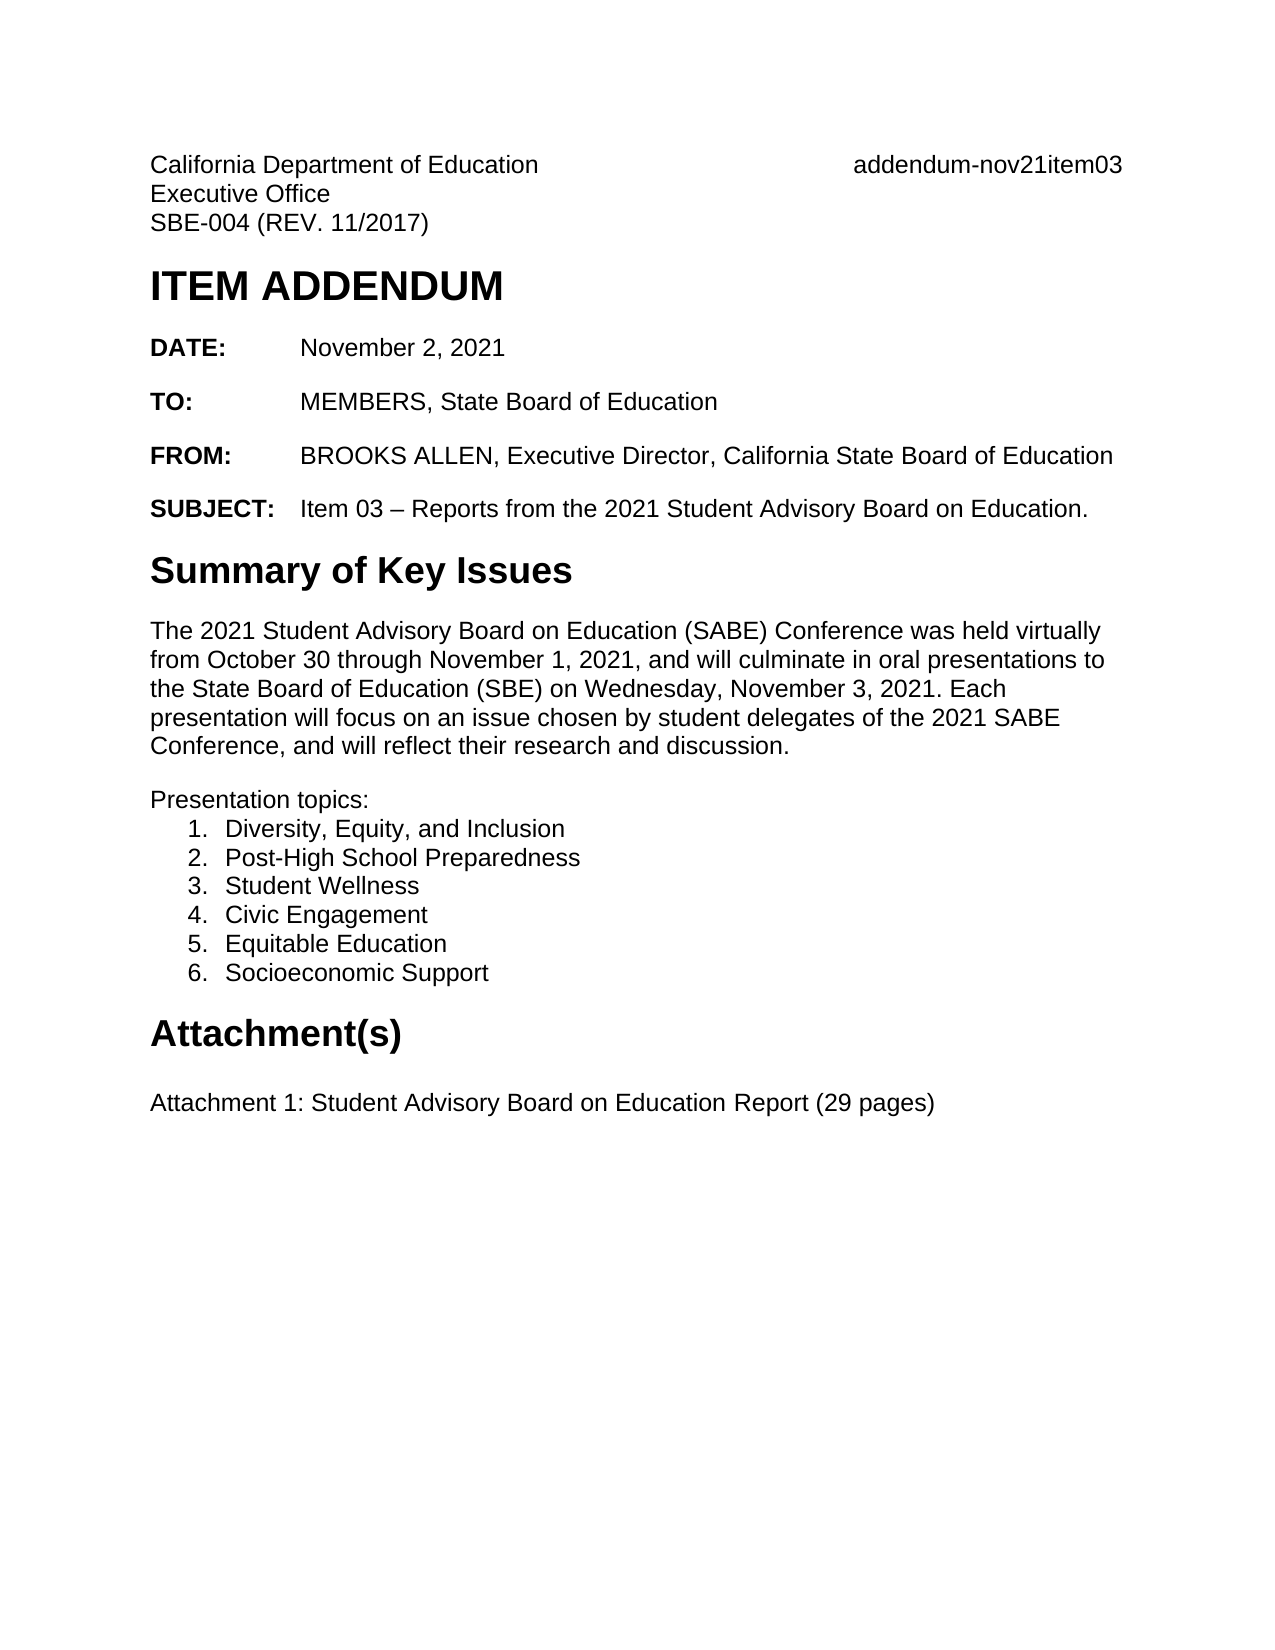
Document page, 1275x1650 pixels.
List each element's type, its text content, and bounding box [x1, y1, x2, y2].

list Civic Engagement [187, 900, 1125, 929]
text DATE: November 2, 2021 [150, 333, 1125, 362]
text SUBJECT: Item 03 – Reports from the 2021 Student Advisory Board on Education. [150, 494, 1125, 523]
list Student Wellness [187, 871, 1125, 900]
text California Department of Education addendum-nov21item03 [150, 150, 1125, 179]
list Diversity, Equity, and Inclusion [187, 814, 1125, 842]
list Socioeconomic Support [187, 957, 1125, 986]
list Equitable Education [187, 929, 1125, 957]
text FROM: BROOKS ALLEN, Executive Director, California State Board of Education [150, 441, 1125, 469]
text SBE-004 (REV. 11/2017) [150, 207, 1125, 236]
text Presentation topics: [150, 785, 1125, 814]
subtitle Attachment(s) [150, 1011, 1125, 1054]
text Executive Office [150, 179, 1125, 207]
list Post-High School Preparedness [187, 842, 1125, 871]
subtitle Summary of Key Issues [150, 548, 1125, 591]
text Attachment 1: Student Advisory Board on Education Report (29 pages) [150, 1088, 1125, 1117]
subtitle ITEM ADDENDUM [150, 261, 1125, 309]
text The 2021 Student Advisory Board on Education (SABE) Conference was held virtually from October 30 through November 1, 2021, and will culminate in oral presentations to the State Board of Education (SBE) on Wednesday, November 3, 2021. Each presentation will focus on an issue chosen by student delegates of the 2021 SABE Conference, and will reflect their research and discussion. [150, 616, 1125, 760]
text TO: MEMBERS, State Board of Education [150, 387, 1125, 416]
